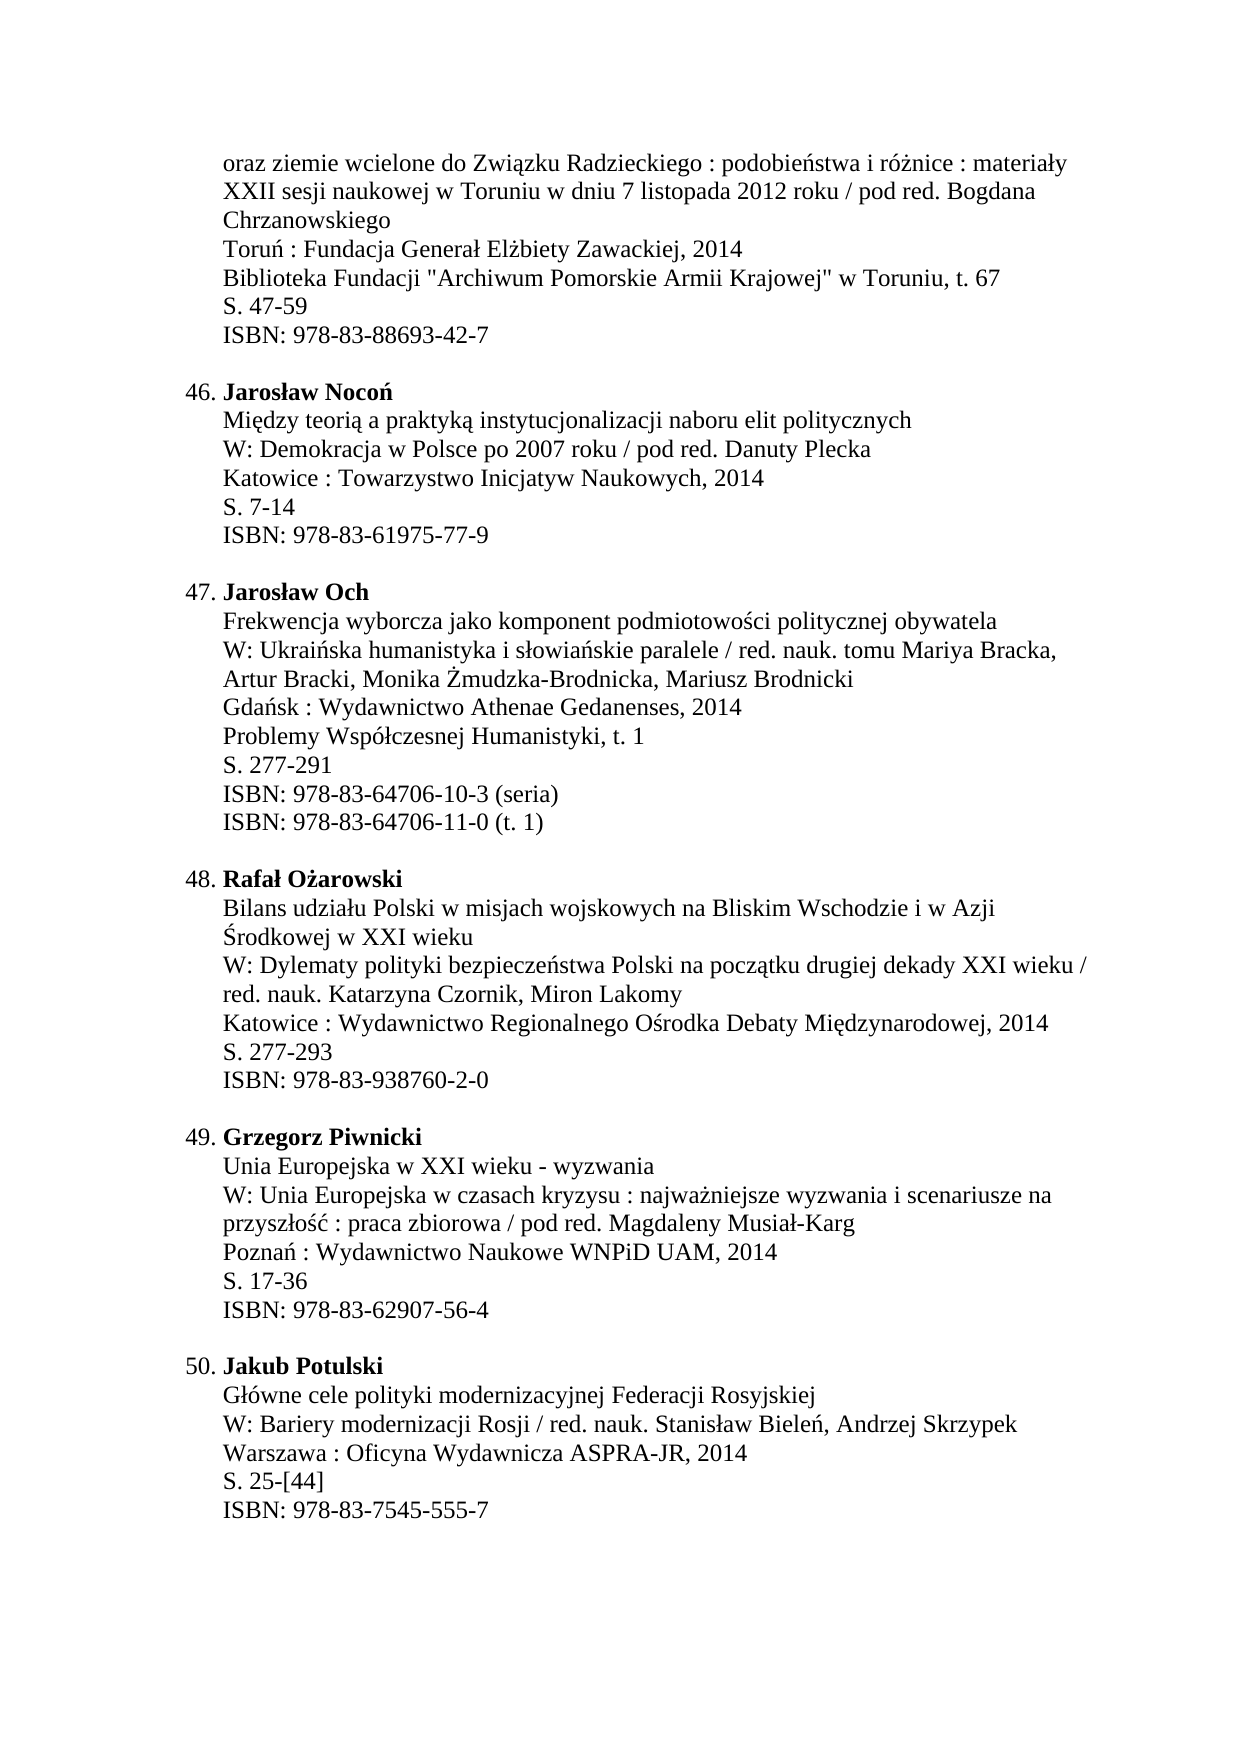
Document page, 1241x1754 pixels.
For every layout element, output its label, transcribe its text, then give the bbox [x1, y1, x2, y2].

list Rafał Ożarowski Bilans udziału Polski w misjach wojskowych na Bliskim Wschodzie i w Azji Środkowej w XXI wieku W: Dylematy polityki bezpieczeństwa Polski na początku drugiej dekady XXI wieku / red. nauk. Katarzyna Czornik, Miron Lakomy Katowice : Wydawnictwo Regionalnego Ośrodka Debaty Międzynarodowej, 2014 S. 277-293 ISBN: 978-83-938760-2-0 [185, 864, 1093, 1122]
list Jakub Potulski Główne cele polityki modernizacyjnej Federacji Rosyjskiej W: Bariery modernizacji Rosji / red. nauk. Stanisław Bieleń, Andrzej Skrzypek Warszawa : Oficyna Wydawnicza ASPRA-JR, 2014 S. 25-[44] ISBN: 978-83-7545-555-7 [185, 1351, 1093, 1552]
list Grzegorz Piwnicki Unia Europejska w XXI wieku - wyzwania W: Unia Europejska w czasach kryzysu : najważniejsze wyzwania i scenariusze na przyszłość : praca zbiorowa / pod red. Magdaleny Musiał-Karg Poznań : Wydawnictwo Naukowe WNPiD UAM, 2014 S. 17-36 ISBN: 978-83-62907-56-4 [185, 1122, 1093, 1351]
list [185, 148, 1093, 377]
list Jarosław Nocoń Między teorią a praktyką instytucjonalizacji naboru elit politycznych W: Demokracja w Polsce po 2007 roku / pod red. Danuty Plecka Katowice : Towarzystwo Inicjatyw Naukowych, 2014 S. 7-14 ISBN: 978-83-61975-77-9 [185, 377, 1093, 577]
list Jarosław Och Frekwencja wyborcza jako komponent podmiotowości politycznej obywatela W: Ukraińska humanistyka i słowiańskie paralele / red. nauk. tomu Mariya Bracka, Artur Bracki, Monika Żmudzka-Brodnicka, Mariusz Brodnicki Gdańsk : Wydawnictwo Athenae Gedanenses, 2014 Problemy Współczesnej Humanistyki, t. 1 S. 277-291 ISBN: 978-83-64706-10-3 (seria) ISBN: 978-83-64706-11-0 (t. 1) [185, 577, 1093, 864]
